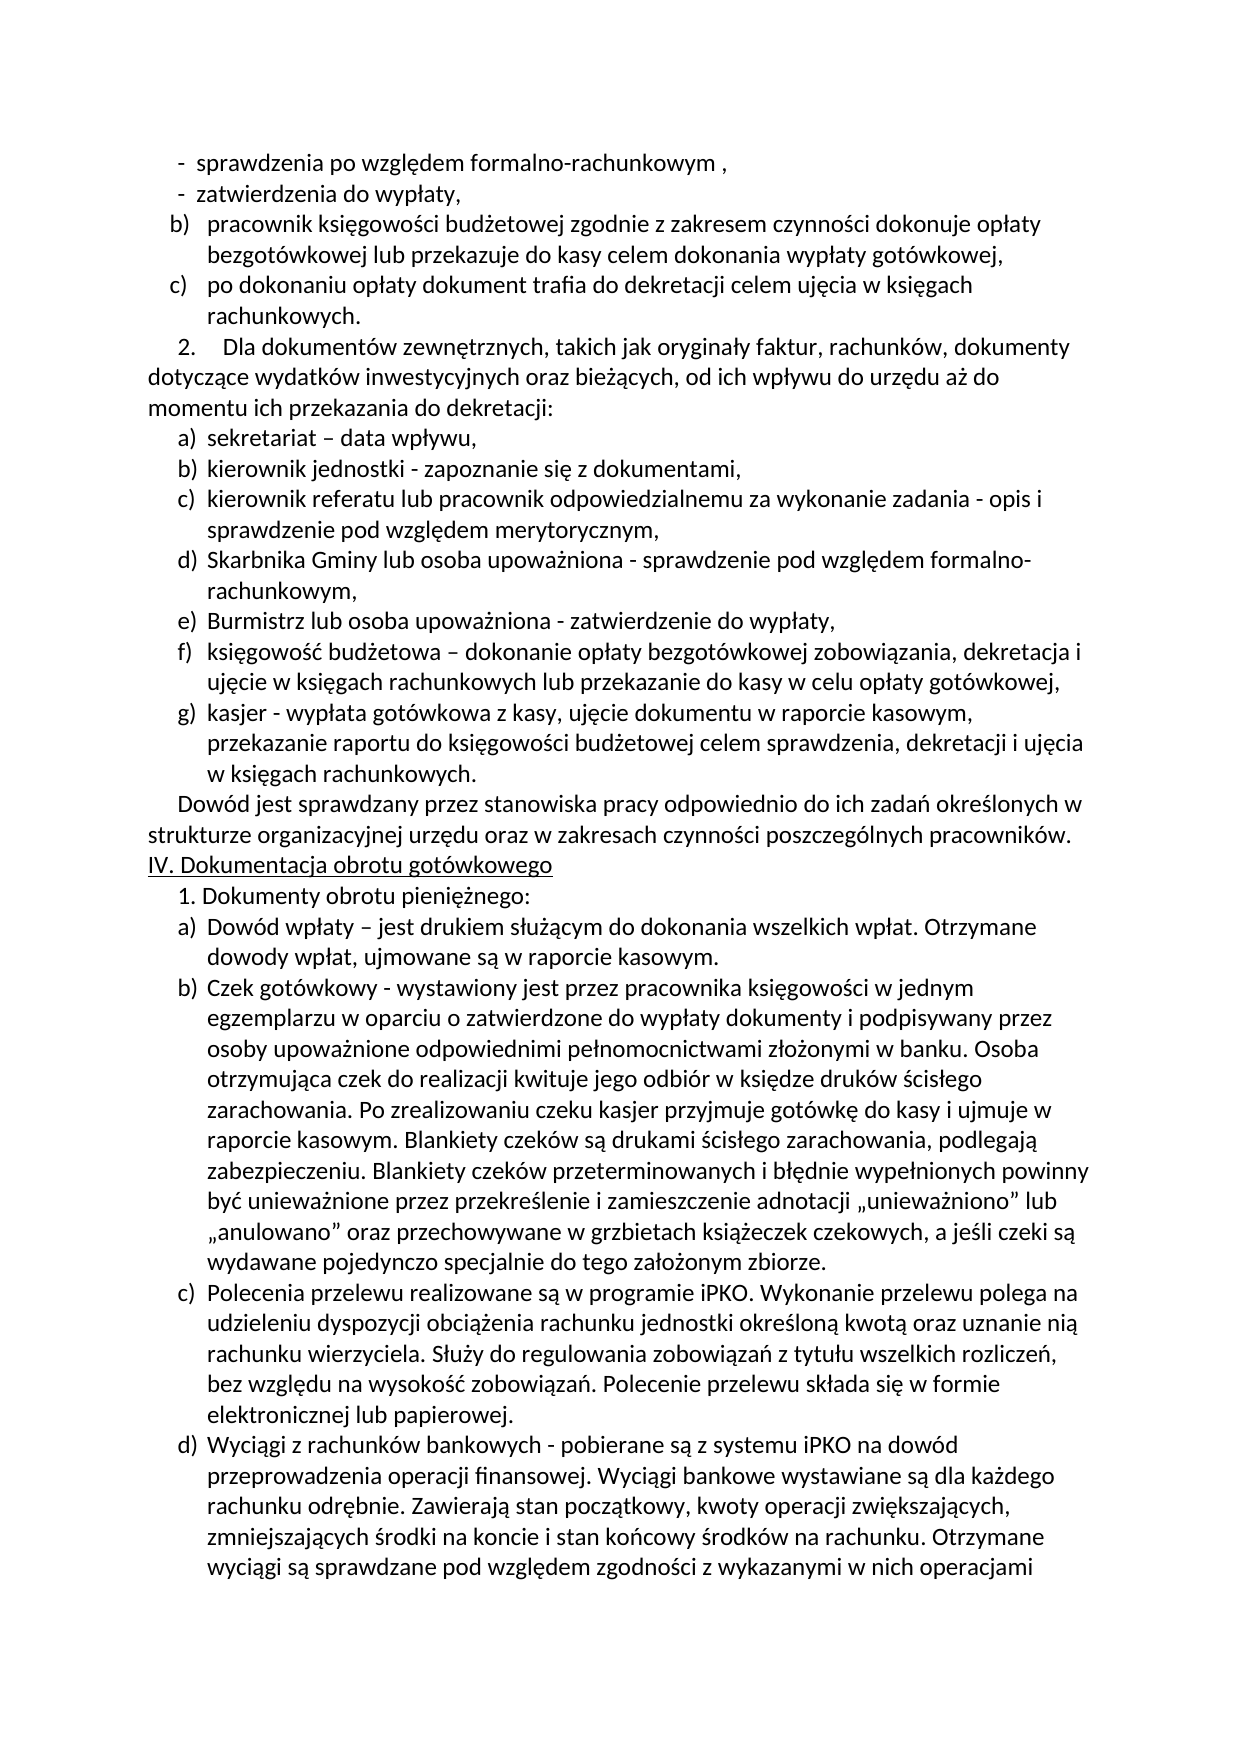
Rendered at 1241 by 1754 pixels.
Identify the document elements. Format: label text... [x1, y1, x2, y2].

list Dowód wpłaty – jest drukiem służącym do dokonania wszelkich wpłat. Otrzymane dowody wpłat, ujmowane są w raporcie kasowym. [177, 911, 1093, 972]
list sekretariat – data wpływu, [177, 422, 1093, 453]
list kasjer - wypłata gotówkowa z kasy, ujęcie dokumentu w raporcie kasowym, przekazanie raportu do księgowości budżetowej celem sprawdzenia, dekretacji i ujęcia w księgach rachunkowych. [177, 697, 1093, 788]
list pracownik księgowości budżetowej zgodnie z zakresem czynności dokonuje opłaty bezgotówkowej lub przekazuje do kasy celem dokonania wypłaty gotówkowej, [169, 209, 1093, 270]
list - sprawdzenia po względem formalno-rachunkowym , [177, 148, 1093, 178]
list kierownik referatu lub pracownik odpowiedzialnemu za wykonanie zadania - opis i sprawdzenie pod względem merytorycznym, [177, 483, 1093, 544]
text Dowód jest sprawdzany przez stanowiska pracy odpowiednio do ich zadań określonych w strukturze organizacyjnej urzędu oraz w zakresach czynności poszczególnych pracowników. [148, 788, 1093, 849]
list Burmistrz lub osoba upoważniona - zatwierdzenie do wypłaty, [177, 605, 1093, 636]
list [177, 1429, 1093, 1582]
text IV. Dokumentacja obrotu gotówkowego [148, 849, 1093, 880]
text - zatwierdzenia do wypłaty, [148, 178, 1093, 209]
list po dokonaniu opłaty dokument trafia do dekretacji celem ujęcia w księgach rachunkowych. [169, 270, 1093, 331]
text 1. Dokumenty obrotu pieniężnego: [148, 880, 1093, 911]
list kierownik jednostki - zapoznanie się z dokumentami, [177, 453, 1093, 483]
list Polecenia przelewu realizowane są w programie iPKO. Wykonanie przelewu polega na udzieleniu dyspozycji obciążenia rachunku jednostki określoną kwotą oraz uznanie nią rachunku wierzyciela. Służy do regulowania zobowiązań z tytułu wszelkich rozliczeń, bez względu na wysokość zobowiązań. Polecenie przelewu składa się w formie elektronicznej lub papierowej. [177, 1277, 1093, 1429]
list Skarbnika Gminy lub osoba upoważniona - sprawdzenie pod względem formalno-rachunkowym, [177, 544, 1093, 605]
list księgowość budżetowa – dokonanie opłaty bezgotówkowej zobowiązania, dekretacja i ujęcie w księgach rachunkowych lub przekazanie do kasy w celu opłaty gotówkowej, [177, 636, 1093, 697]
list Czek gotówkowy - wystawiony jest przez pracownika księgowości w jednym egzemplarzu w oparciu o zatwierdzone do wypłaty dokumenty i podpisywany przez osoby upoważnione odpowiednimi pełnomocnictwami złożonymi w banku. Osoba otrzymująca czek do realizacji kwituje jego odbiór w księdze druków ścisłego zarachowania. Po zrealizowaniu czeku kasjer przyjmuje gotówkę do kasy i ujmuje w raporcie kasowym. Blankiety czeków są drukami ścisłego zarachowania, podlegają zabezpieczeniu. Blankiety czeków przeterminowanych i błędnie wypełnionych powinny być unieważnione przez przekreślenie i zamieszczenie adnotacji „unieważniono” lub „anulowano” oraz przechowywane w grzbietach książeczek czekowych, a jeśli czeki są wydawane pojedynczo specjalnie do tego założonym zbiorze. [177, 972, 1093, 1277]
list Dla dokumentów zewnętrznych, takich jak oryginały faktur, rachunków, dokumenty dotyczące wydatków inwestycyjnych oraz bieżących, od ich wpływu do urzędu aż do momentu ich przekazania do dekretacji: [148, 331, 1093, 422]
